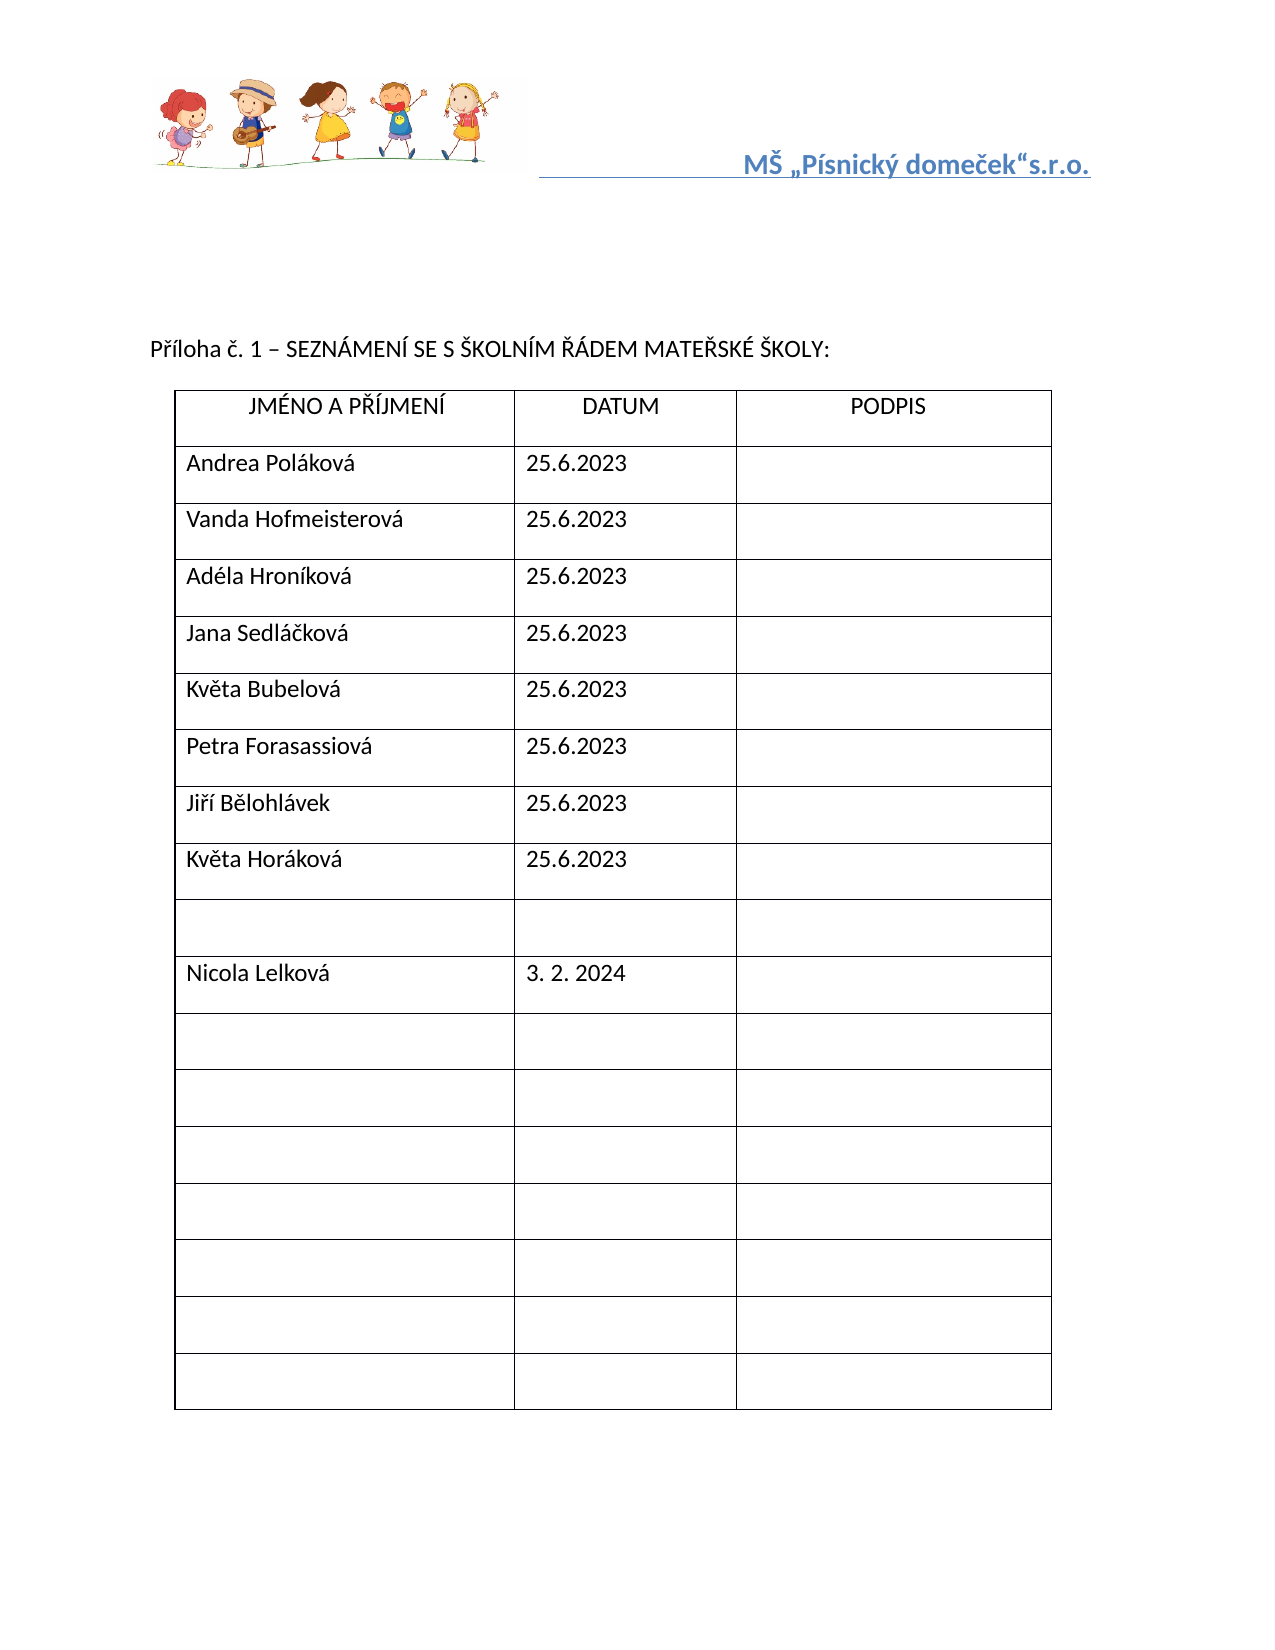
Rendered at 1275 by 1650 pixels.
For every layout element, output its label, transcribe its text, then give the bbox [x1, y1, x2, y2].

table_cell [176, 1070, 514, 1126]
table_cell 3. 2. 2024 [515, 957, 736, 1012]
table_cell [515, 1297, 736, 1352]
table_cell [737, 1354, 1051, 1409]
table_cell 25.6.2023 [515, 787, 736, 842]
table_cell 25.6.2023 [515, 730, 736, 786]
text Příloha č. 1 – SEZNÁMENÍ SE S ŠKOLNÍM ŘÁDEM MATEŘSKÉ ŠKOLY: [150, 334, 1125, 364]
table_cell [737, 787, 1051, 842]
table_cell [176, 1184, 514, 1239]
table_cell [737, 730, 1051, 786]
table_cell Jiří Bělohlávek [176, 787, 514, 842]
table_cell Květa Horáková [176, 844, 514, 899]
table_cell 25.6.2023 [515, 447, 736, 502]
table_cell [737, 504, 1051, 559]
table_cell [737, 1070, 1051, 1126]
table_cell [176, 1014, 514, 1069]
table_cell Nicola Lelková [176, 957, 514, 1012]
table_cell [737, 674, 1051, 729]
table_cell [176, 1127, 514, 1182]
table_cell 25.6.2023 [515, 504, 736, 559]
table_cell Andrea Poláková [176, 447, 514, 502]
table_cell [176, 1240, 514, 1296]
table_cell [176, 1297, 514, 1352]
table_cell [737, 1014, 1051, 1069]
table_cell [515, 1184, 736, 1239]
table_cell Vanda Hofmeisterová [176, 504, 514, 559]
table_cell [176, 1354, 514, 1409]
table_cell Jana Sedláčková [176, 617, 514, 672]
table_cell [515, 1127, 736, 1182]
table_cell [737, 1184, 1051, 1239]
table_cell 25.6.2023 [515, 674, 736, 729]
table_header PODPIS [737, 391, 1051, 446]
table_cell [515, 1070, 736, 1126]
table_header DATUM [515, 391, 736, 446]
table_cell Adéla Hroníková [176, 560, 514, 616]
table_cell [737, 560, 1051, 616]
table_cell [515, 1354, 736, 1409]
table_cell [737, 900, 1051, 956]
table_cell [737, 957, 1051, 1012]
table_cell [176, 900, 514, 956]
table_cell [515, 1240, 736, 1296]
table_cell Květa Bubelová [176, 674, 514, 729]
table_header JMÉNO A PŘÍJMENÍ [176, 391, 514, 446]
table_cell [515, 1014, 736, 1069]
table_cell Petra Forasassiová [176, 730, 514, 786]
picture [150, 75, 539, 175]
table_cell [515, 900, 736, 956]
table_cell [737, 1297, 1051, 1352]
table_cell [737, 844, 1051, 899]
table_cell 25.6.2023 [515, 617, 736, 672]
table_cell [737, 1127, 1051, 1182]
table_cell [737, 617, 1051, 672]
table_cell 25.6.2023 [515, 560, 736, 616]
table_cell [737, 1240, 1051, 1296]
table_cell 25.6.2023 [515, 844, 736, 899]
table_cell [737, 447, 1051, 502]
